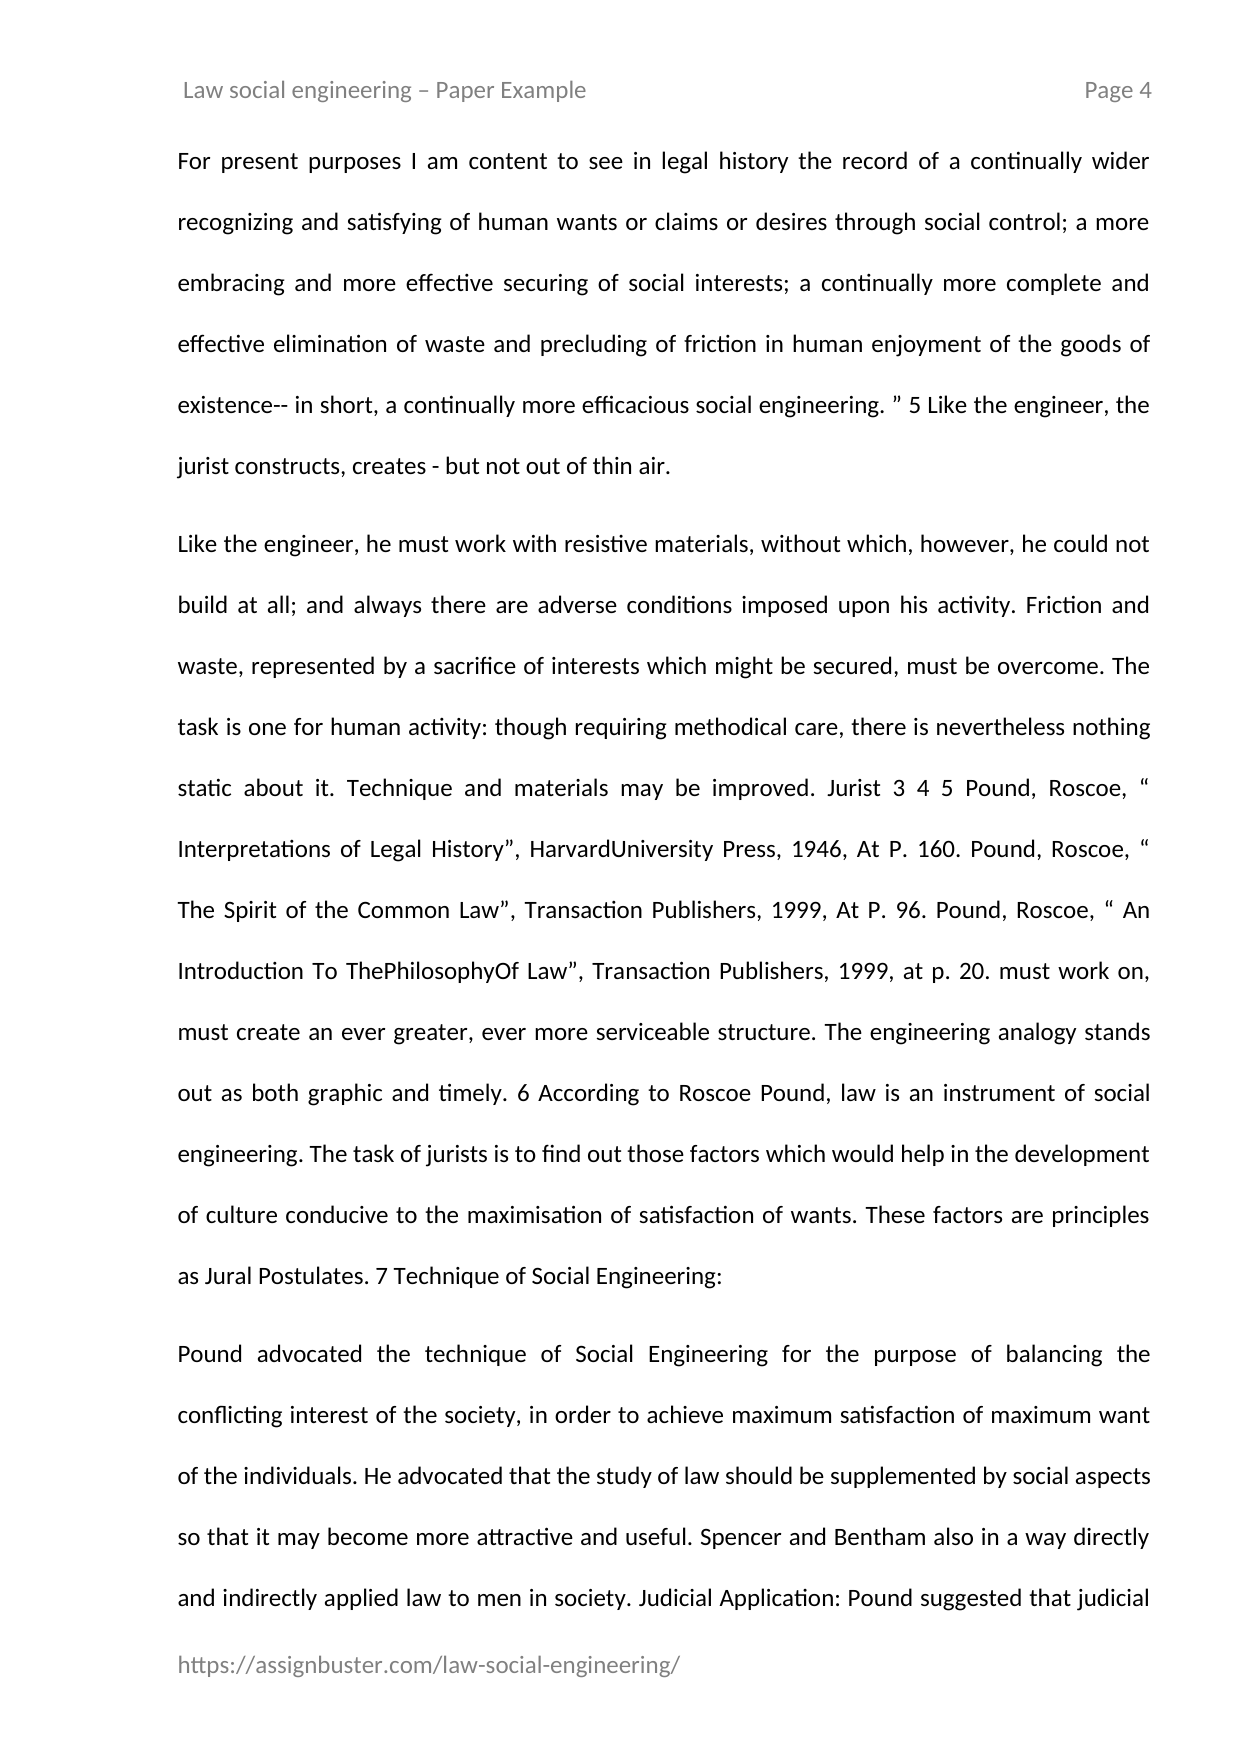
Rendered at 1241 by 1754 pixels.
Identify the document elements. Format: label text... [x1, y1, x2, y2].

text Like the engineer, he must work with resistive materials, without which, however, he could not build at all; and always there are adverse conditions imposed upon his activity. Friction and waste, represented by a sacrifice of interests which might be secured, must be overcome. The task is one for human activity: though requiring methodical care, there is nevertheless nothing static about it. Technique and materials may be improved. Jurist 3 4 5 Pound, Roscoe, “ Interpretations of Legal History”, HarvardUniversity Press, 1946, At P. 160. Pound, Roscoe, “ The Spirit of the Common Law”, Transaction Publishers, 1999, At P. 96. Pound, Roscoe, “ An Introduction To ThePhilosophyOf Law”, Transaction Publishers, 1999, at p. 20. must work on, must create an ever greater, ever more serviceable structure. The engineering analogy stands out as both graphic and timely. 6 According to Roscoe Pound, law is an instrument of social engineering. The task of jurists is to find out those factors which would help in the development of culture conducive to the maximisation of satisfaction of wants. These factors are principles as Jural Postulates. 7 Technique of Social Engineering: [177, 528, 1152, 1291]
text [177, 1338, 1152, 1613]
text For present purposes I am content to see in legal history the record of a continually wider recognizing and satisfying of human wants or claims or desires through social control; a more embracing and more effective securing of social interests; a continually more complete and effective elimination of waste and precluding of friction in human enjoyment of the goods of existence-- in short, a continually more efficacious social engineering. ” 5 Like the engineer, the jurist constructs, creates - but not out of thin air. [177, 145, 1152, 481]
